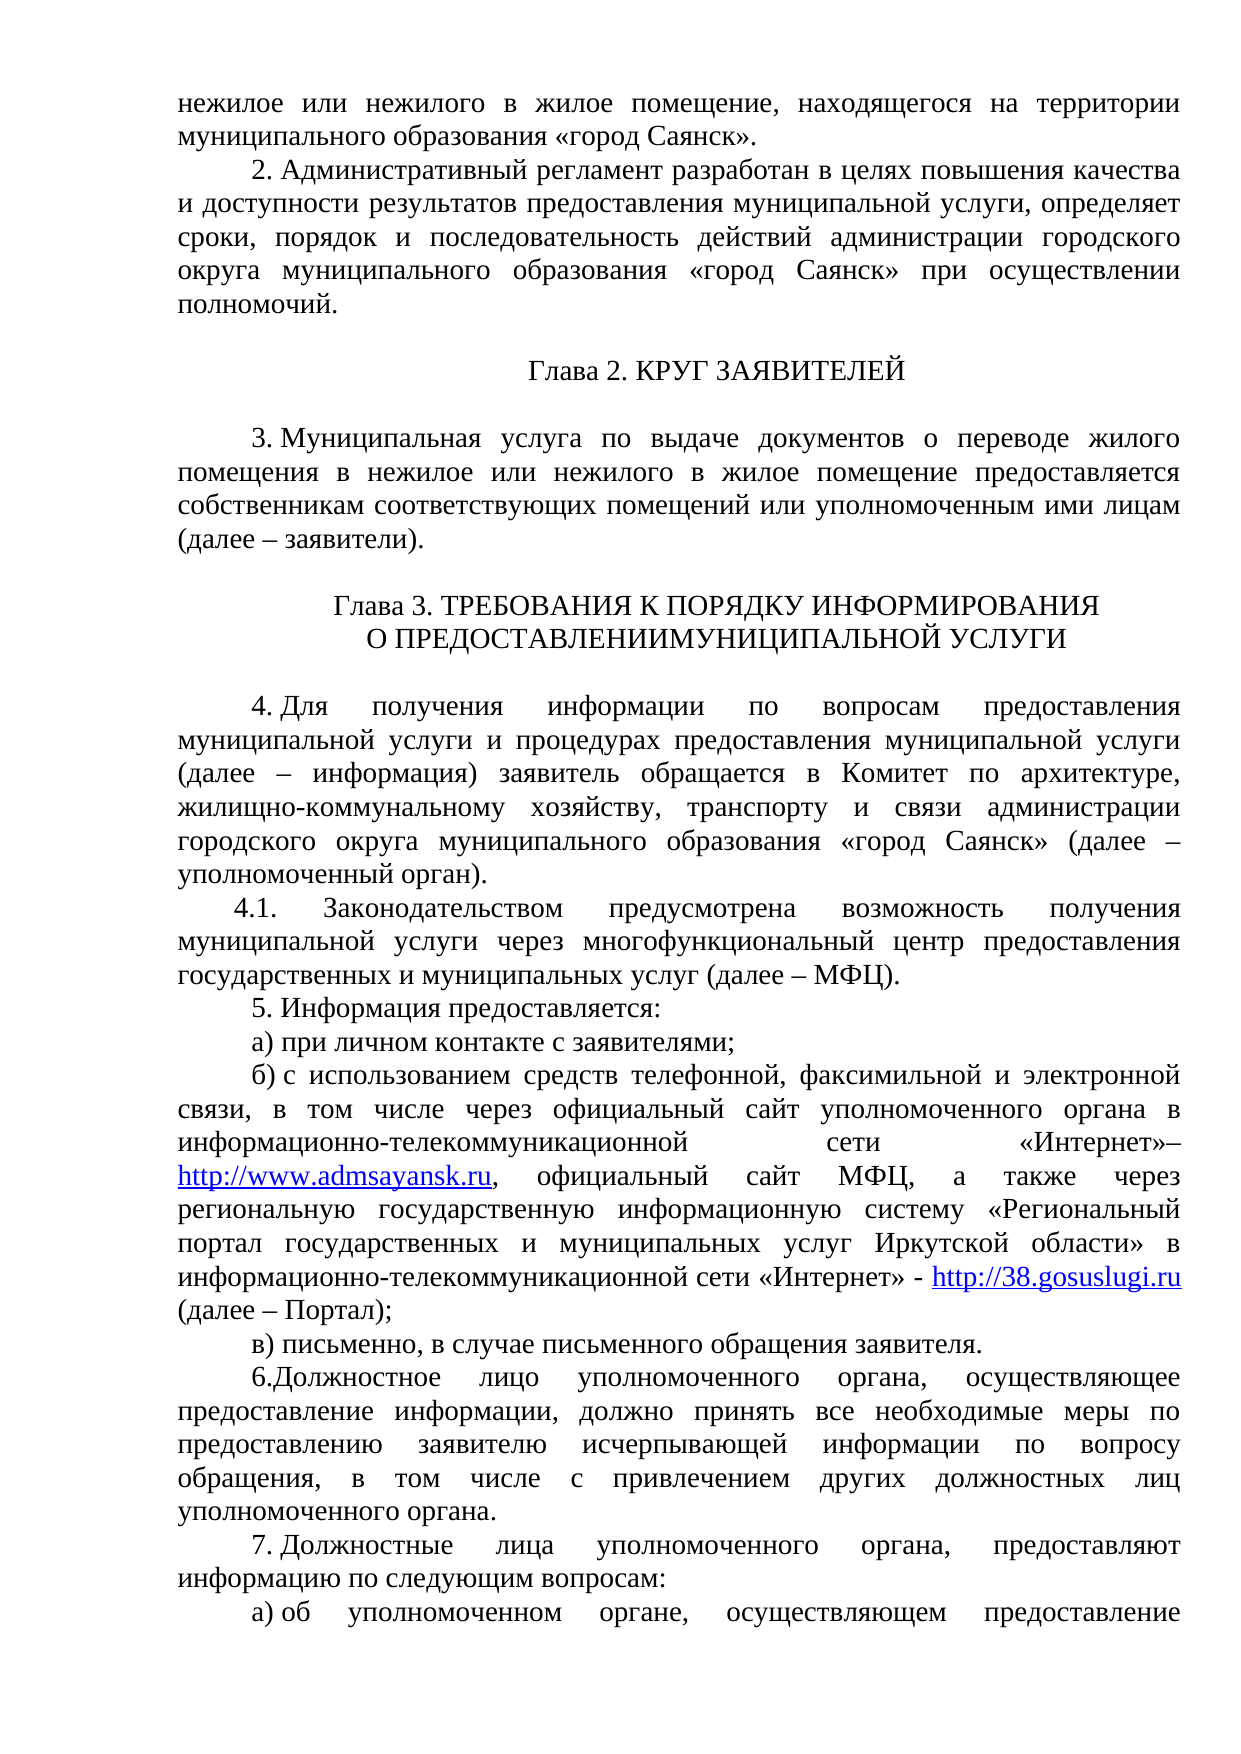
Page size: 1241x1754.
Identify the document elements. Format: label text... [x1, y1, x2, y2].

text О ПРЕДОСТАВЛЕНИИМУНИЦИПАЛЬНОЙ УСЛУГИ [177, 621, 1181, 655]
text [177, 85, 1181, 152]
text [177, 1594, 1181, 1628]
text 7. Должностные лица уполномоченного органа, предоставляют информацию по следующим вопросам: [177, 1527, 1181, 1594]
text 3. Муниципальная услуга по выдаче документов о переводе жилого помещения в нежилое или нежилого в жилое помещение предоставляется собственникам соответствующих помещений или уполномоченным ими лицам (далее – заявители). [177, 420, 1181, 554]
text 4.1. Законодательством предусмотрена возможность получения муниципальной услуги через многофункциональный центр предоставления государственных и муниципальных услуг (далее – МФЦ). [177, 890, 1181, 990]
text 4. Для получения информации по вопросам предоставления муниципальной услуги и процедурах предоставления муниципальной услуги (далее – информация) заявитель обращается в Комитет по архитектуре, жилищно-коммунальному хозяйству, транспорту и связи администрации городского округа муниципального образования «город Саянск» (далее – уполномоченный орган). [177, 688, 1181, 890]
text 5. Информация предоставляется: [177, 990, 1181, 1024]
text 2. Административный регламент разработан в целях повышения качества и доступности результатов предоставления муниципальной услуги, определяет сроки, порядок и последовательность действий администрации городского округа муниципального образования «город Саянск» при осуществлении полномочий. [177, 152, 1181, 319]
text Глава 2. КРУГ ЗАЯВИТЕЛЕЙ [177, 353, 1181, 387]
text в) письменно, в случае письменного обращения заявителя. [177, 1326, 1181, 1359]
text 6.Должностное лицо уполномоченного органа, осуществляющее предоставление информации, должно принять все необходимые меры по предоставлению заявителю исчерпывающей информации по вопросу обращения, в том числе с привлечением других должностных лиц уполномоченного органа. [177, 1359, 1181, 1527]
text а) при личном контакте с заявителями; [177, 1024, 1181, 1057]
text Глава 3. ТРЕБОВАНИЯ К ПОРЯДКУ ИНФОРМИРОВАНИЯ [177, 588, 1181, 621]
text б) с использованием средств телефонной, факсимильной и электронной связи, в том числе через официальный сайт уполномоченного органа в информационно-телекоммуникационной сети «Интернет»– http://www.admsayansk.ru, официальный сайт МФЦ, а также через региональную государственную информационную систему «Региональный портал государственных и муниципальных услуг Иркутской области» в информационно-телекоммуникационной сети «Интернет» - http://38.gosuslugi.ru (далее – Портал); [177, 1057, 1181, 1326]
